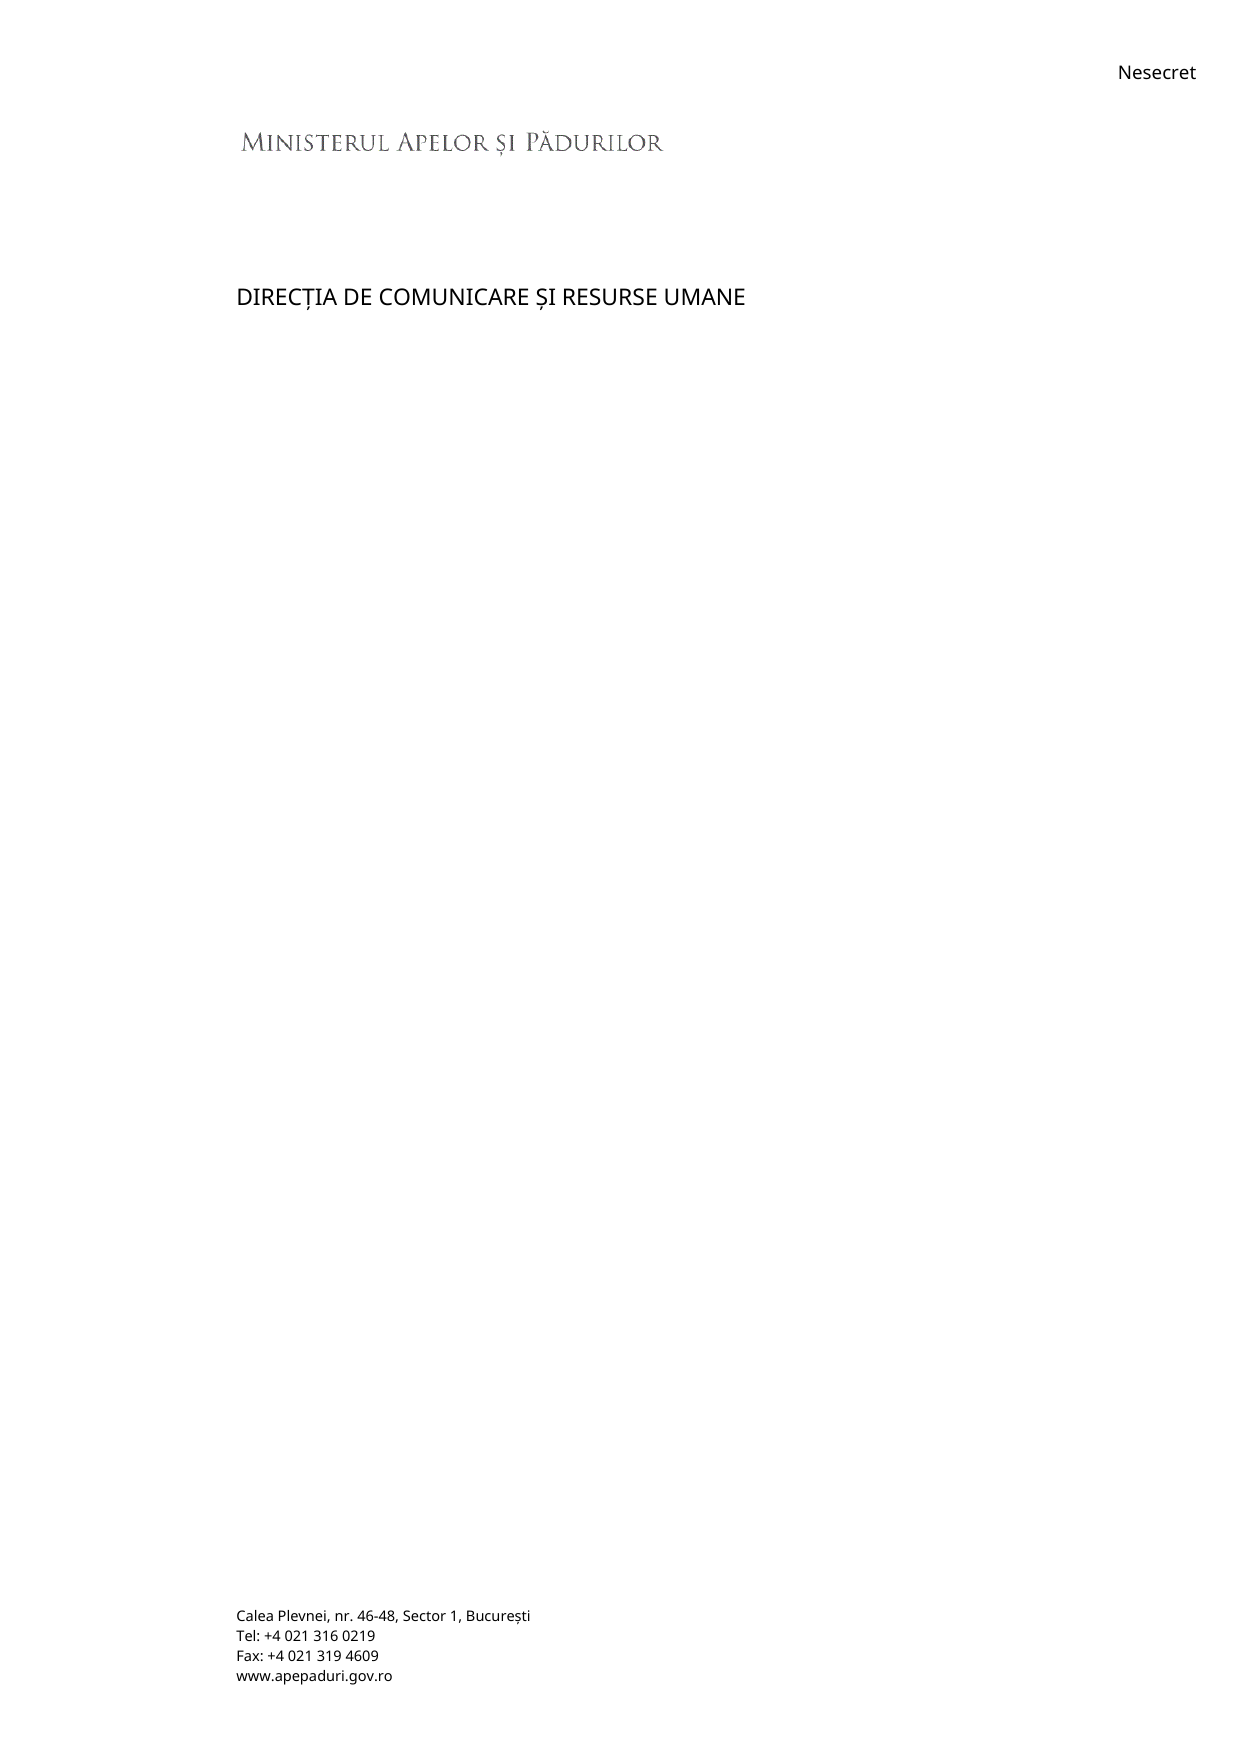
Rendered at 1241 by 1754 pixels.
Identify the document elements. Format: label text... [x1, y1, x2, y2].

picture [236, 84, 668, 202]
text DIRECȚIA DE COMUNICARE ȘI RESURSE UMANE [236, 281, 1182, 312]
